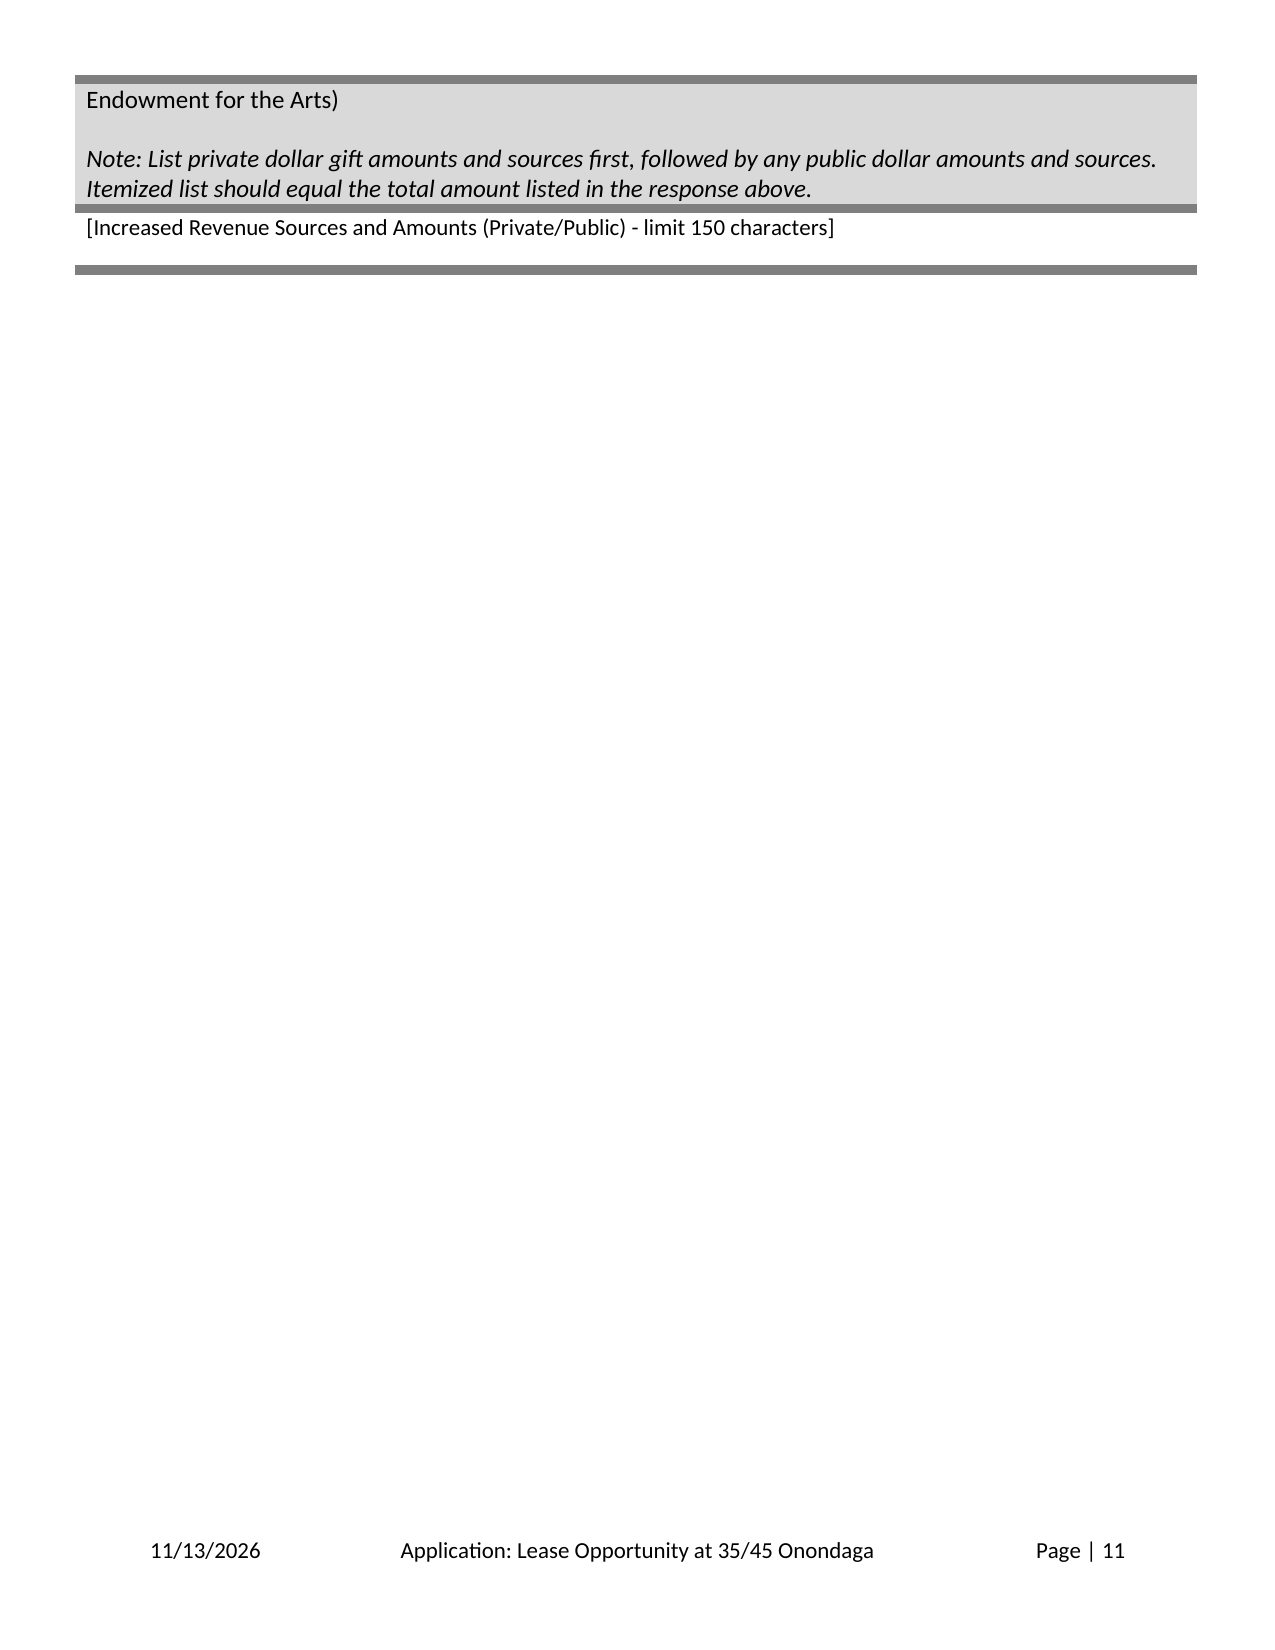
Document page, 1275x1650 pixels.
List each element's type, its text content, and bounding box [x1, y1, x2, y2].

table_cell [75, 84, 1197, 204]
table_cell [Increased Revenue Sources and Amounts (Private/Public) - limit 150 characters] [75, 213, 1197, 265]
